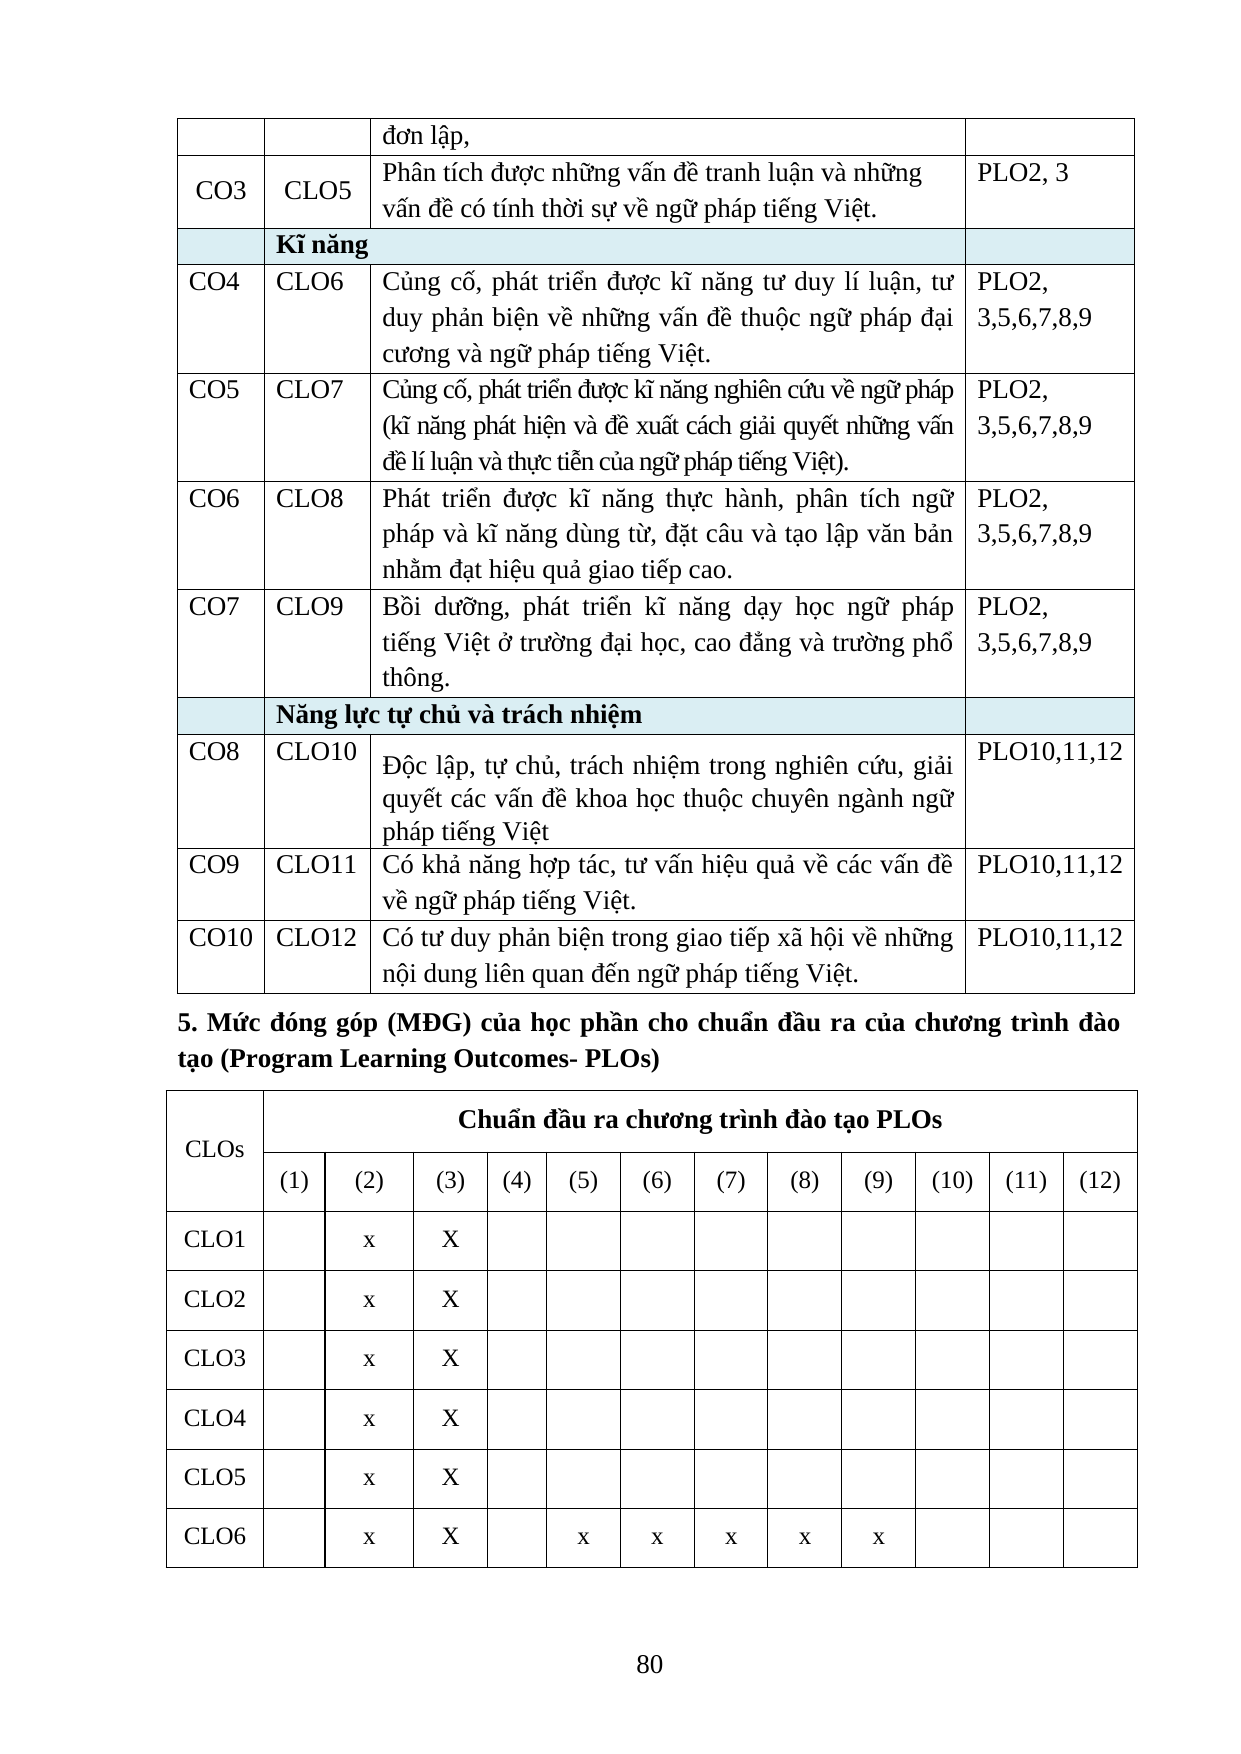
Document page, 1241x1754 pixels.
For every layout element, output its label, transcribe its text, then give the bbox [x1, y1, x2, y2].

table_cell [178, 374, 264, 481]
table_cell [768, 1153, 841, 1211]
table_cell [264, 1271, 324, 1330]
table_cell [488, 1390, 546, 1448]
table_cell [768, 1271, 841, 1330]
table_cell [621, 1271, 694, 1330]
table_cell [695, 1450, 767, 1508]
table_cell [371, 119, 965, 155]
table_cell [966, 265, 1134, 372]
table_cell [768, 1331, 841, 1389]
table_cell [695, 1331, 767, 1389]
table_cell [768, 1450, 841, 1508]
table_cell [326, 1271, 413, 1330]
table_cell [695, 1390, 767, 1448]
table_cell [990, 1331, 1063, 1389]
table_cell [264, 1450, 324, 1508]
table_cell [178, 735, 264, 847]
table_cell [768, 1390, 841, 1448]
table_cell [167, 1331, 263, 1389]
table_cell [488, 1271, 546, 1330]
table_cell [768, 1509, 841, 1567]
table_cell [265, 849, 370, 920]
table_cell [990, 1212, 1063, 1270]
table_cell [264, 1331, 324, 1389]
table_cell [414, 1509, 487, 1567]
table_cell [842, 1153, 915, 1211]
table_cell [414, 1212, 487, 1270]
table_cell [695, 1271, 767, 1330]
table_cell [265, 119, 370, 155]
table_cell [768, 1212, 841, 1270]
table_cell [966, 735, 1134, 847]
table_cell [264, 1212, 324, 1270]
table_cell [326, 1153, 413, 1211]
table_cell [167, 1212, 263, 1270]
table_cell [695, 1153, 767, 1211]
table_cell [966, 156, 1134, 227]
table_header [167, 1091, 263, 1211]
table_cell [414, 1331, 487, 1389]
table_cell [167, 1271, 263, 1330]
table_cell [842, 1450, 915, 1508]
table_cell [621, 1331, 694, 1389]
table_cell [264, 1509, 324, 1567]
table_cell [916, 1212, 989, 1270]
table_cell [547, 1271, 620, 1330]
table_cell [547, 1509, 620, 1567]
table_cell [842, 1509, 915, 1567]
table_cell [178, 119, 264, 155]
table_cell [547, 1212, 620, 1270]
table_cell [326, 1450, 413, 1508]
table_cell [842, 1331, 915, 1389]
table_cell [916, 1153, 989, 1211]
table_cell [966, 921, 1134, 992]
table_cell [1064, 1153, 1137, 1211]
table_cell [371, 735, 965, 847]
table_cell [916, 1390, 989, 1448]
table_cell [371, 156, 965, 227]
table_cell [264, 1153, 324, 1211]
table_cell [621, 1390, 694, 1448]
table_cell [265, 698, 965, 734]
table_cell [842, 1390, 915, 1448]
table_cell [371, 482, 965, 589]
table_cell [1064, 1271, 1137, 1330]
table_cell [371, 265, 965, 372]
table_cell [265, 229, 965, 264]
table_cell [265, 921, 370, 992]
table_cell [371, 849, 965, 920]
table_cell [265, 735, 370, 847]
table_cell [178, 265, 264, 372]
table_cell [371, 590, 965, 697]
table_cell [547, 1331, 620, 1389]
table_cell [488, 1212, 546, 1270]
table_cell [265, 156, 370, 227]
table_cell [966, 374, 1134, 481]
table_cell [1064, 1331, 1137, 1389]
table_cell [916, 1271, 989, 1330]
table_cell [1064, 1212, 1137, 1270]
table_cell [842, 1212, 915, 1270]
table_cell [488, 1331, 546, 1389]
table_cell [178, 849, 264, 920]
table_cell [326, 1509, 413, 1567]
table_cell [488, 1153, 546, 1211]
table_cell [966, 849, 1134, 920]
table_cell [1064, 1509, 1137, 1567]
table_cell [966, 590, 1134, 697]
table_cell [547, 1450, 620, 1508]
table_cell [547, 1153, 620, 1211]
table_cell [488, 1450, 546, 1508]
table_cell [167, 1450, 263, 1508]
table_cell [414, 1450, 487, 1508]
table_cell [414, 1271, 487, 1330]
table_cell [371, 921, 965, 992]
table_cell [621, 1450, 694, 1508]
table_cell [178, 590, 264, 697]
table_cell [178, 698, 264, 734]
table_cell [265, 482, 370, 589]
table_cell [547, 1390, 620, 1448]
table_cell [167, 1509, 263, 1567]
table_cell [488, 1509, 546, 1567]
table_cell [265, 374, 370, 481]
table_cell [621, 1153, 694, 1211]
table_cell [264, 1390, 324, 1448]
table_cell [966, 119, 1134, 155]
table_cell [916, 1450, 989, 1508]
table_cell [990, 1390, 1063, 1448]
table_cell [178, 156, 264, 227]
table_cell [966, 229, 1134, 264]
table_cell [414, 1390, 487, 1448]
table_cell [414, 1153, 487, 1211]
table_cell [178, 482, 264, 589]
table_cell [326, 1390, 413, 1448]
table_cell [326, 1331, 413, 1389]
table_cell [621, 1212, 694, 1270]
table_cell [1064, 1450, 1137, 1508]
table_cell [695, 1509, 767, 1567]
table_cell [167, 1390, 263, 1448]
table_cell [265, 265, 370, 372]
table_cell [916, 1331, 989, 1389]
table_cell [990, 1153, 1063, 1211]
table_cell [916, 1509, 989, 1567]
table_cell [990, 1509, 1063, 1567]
text 5. Mức đóng góp (MĐG) của học phần cho chuẩn đầu ra của chương trình đào tạo (Program Learning Outcomes- PLOs) [177, 1006, 1122, 1073]
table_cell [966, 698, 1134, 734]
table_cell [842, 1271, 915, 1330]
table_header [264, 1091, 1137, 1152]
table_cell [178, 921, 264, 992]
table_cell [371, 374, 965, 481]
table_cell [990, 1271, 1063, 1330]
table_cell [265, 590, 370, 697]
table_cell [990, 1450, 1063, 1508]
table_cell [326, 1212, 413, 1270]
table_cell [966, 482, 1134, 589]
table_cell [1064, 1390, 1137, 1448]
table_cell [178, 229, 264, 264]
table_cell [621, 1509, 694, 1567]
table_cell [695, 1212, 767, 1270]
